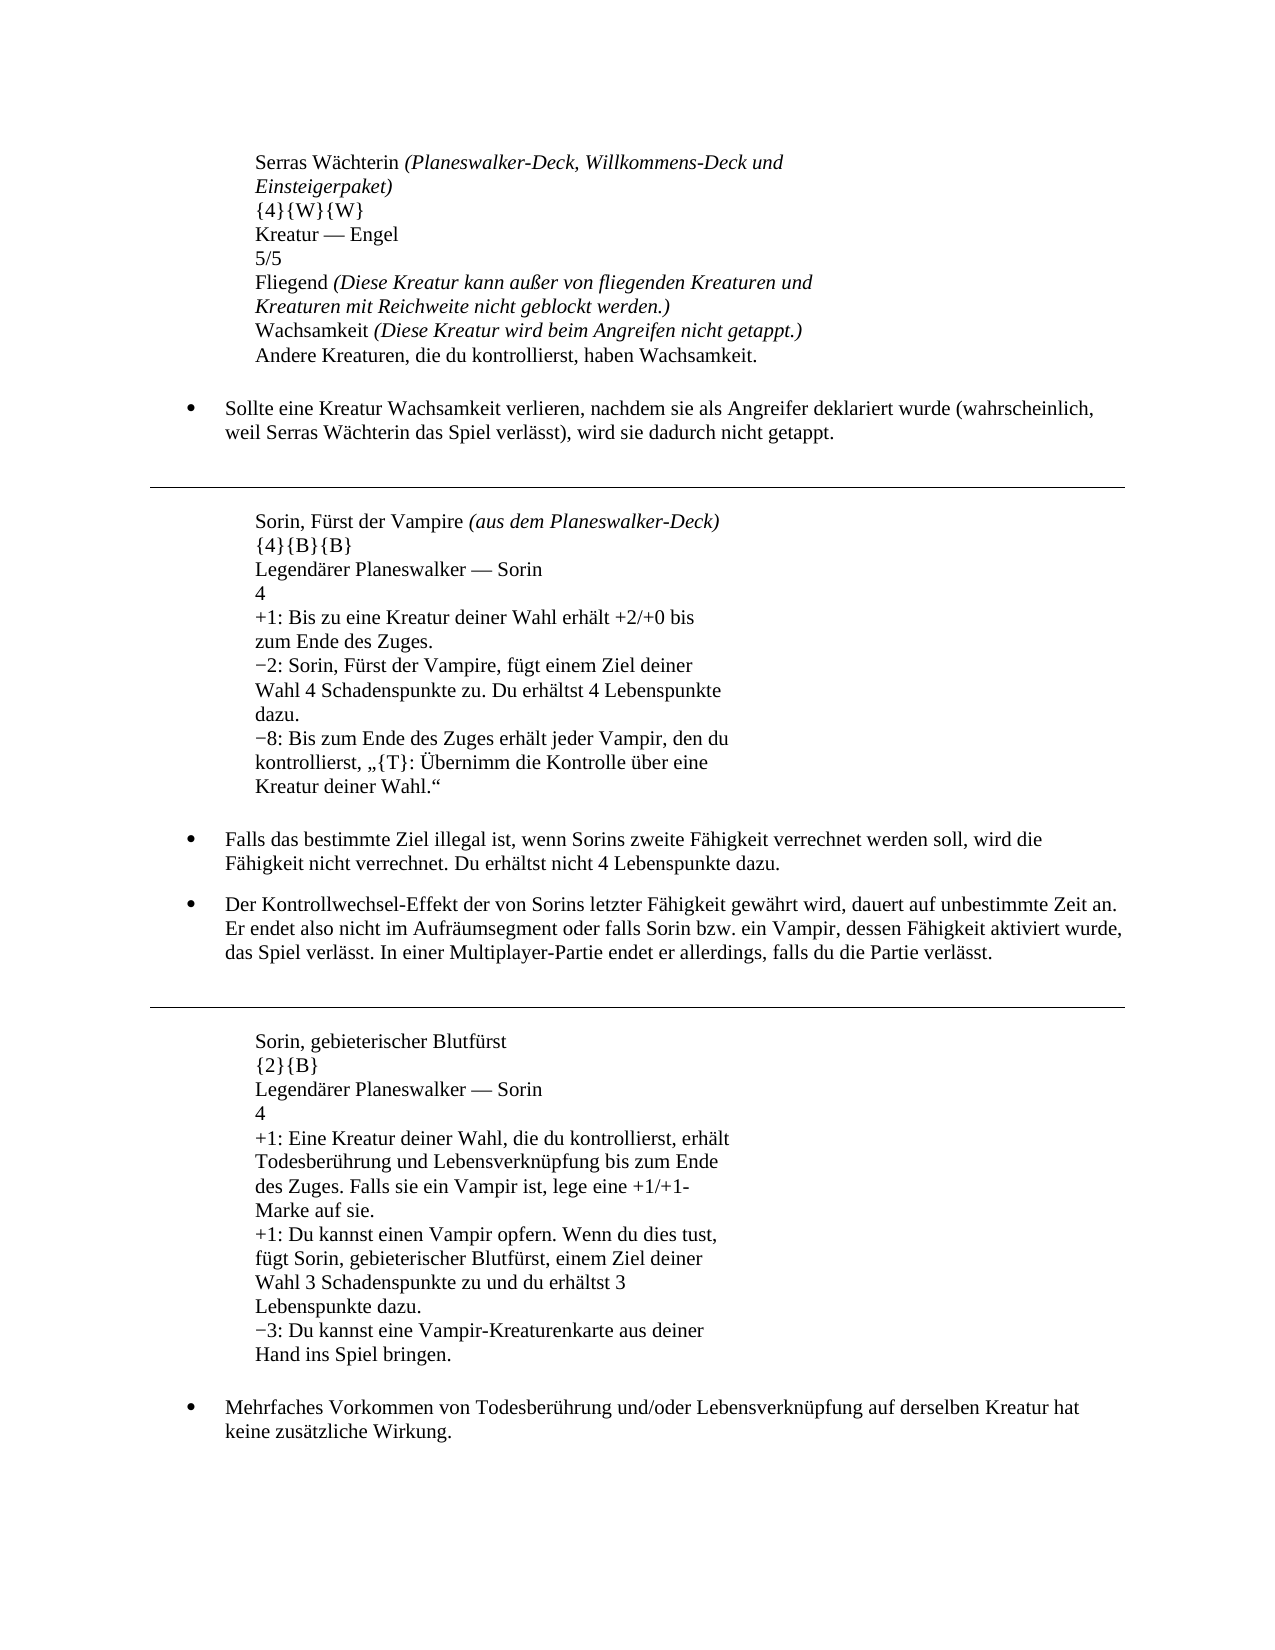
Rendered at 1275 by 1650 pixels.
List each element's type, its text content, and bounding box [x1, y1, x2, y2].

text Sorin, Fürst der Vampire (aus dem Planeswalker-Deck) {4}{B}{B} Legendärer Planeswalker — Sorin 4 +1: Bis zu eine Kreatur deiner Wahl erhält +2/+0 bis zum Ende des Zuges. −2: Sorin, Fürst der Vampire, fügt einem Ziel deiner Wahl 4 Schadenspunkte zu. Du erhältst 4 Lebenspunkte dazu. −8: Bis zum Ende des Zuges erhält jeder Vampir, den du kontrollierst, „{T}: Übernimm die Kontrolle über eine Kreatur deiner Wahl.“ [255, 509, 735, 798]
list Mehrfaches Vorkommen von Todesberührung und/oder Lebensverknüpfung auf derselben Kreatur hat keine zusätzliche Wirkung. [187, 1395, 1125, 1443]
text Sorin, gebieterischer Blutfürst {2}{B} Legendärer Planeswalker — Sorin 4 +1: Eine Kreatur deiner Wahl, die du kontrollierst, erhält Todesberührung und Lebensverknüpfung bis zum Ende des Zuges. Falls sie ein Vampir ist, lege eine +1/+1-Marke auf sie. +1: Du kannst einen Vampir opfern. Wenn du dies tust, fügt Sorin, gebieterischer Blutfürst, einem Ziel deiner Wahl 3 Schadenspunkte zu und du erhältst 3 Lebenspunkte dazu. −3: Du kannst eine Vampir-Kreaturenkarte aus deiner Hand ins Spiel bringen. [255, 1029, 735, 1366]
text Serras Wächterin (Planeswalker-Deck, Willkommens-Deck und Einsteigerpaket) {4}{W}{W} Kreatur — Engel 5/5 Fliegend (Diese Kreatur kann außer von fliegenden Kreaturen und Kreaturen mit Reichweite nicht geblockt werden.) Wachsamkeit (Diese Kreatur wird beim Angreifen nicht getappt.) Andere Kreaturen, die du kontrollierst, haben Wachsamkeit. [255, 150, 870, 367]
list Sollte eine Kreatur Wachsamkeit verlieren, nachdem sie als Angreifer deklariert wurde (wahrscheinlich, weil Serras Wächterin das Spiel verlässt), wird sie dadurch nicht getappt. [187, 396, 1125, 444]
list Falls das bestimmte Ziel illegal ist, wenn Sorins zweite Fähigkeit verrechnet werden soll, wird die Fähigkeit nicht verrechnet. Du erhältst nicht 4 Lebenspunkte dazu. [187, 827, 1125, 875]
list Der Kontrollwechsel-Effekt der von Sorins letzter Fähigkeit gewährt wird, dauert auf unbestimmte Zeit an. Er endet also nicht im Aufräumsegment oder falls Sorin bzw. ein Vampir, dessen Fähigkeit aktiviert wurde, das Spiel verlässt. In einer Multiplayer-Partie endet er allerdings, falls du die Partie verlässt. [187, 892, 1125, 964]
